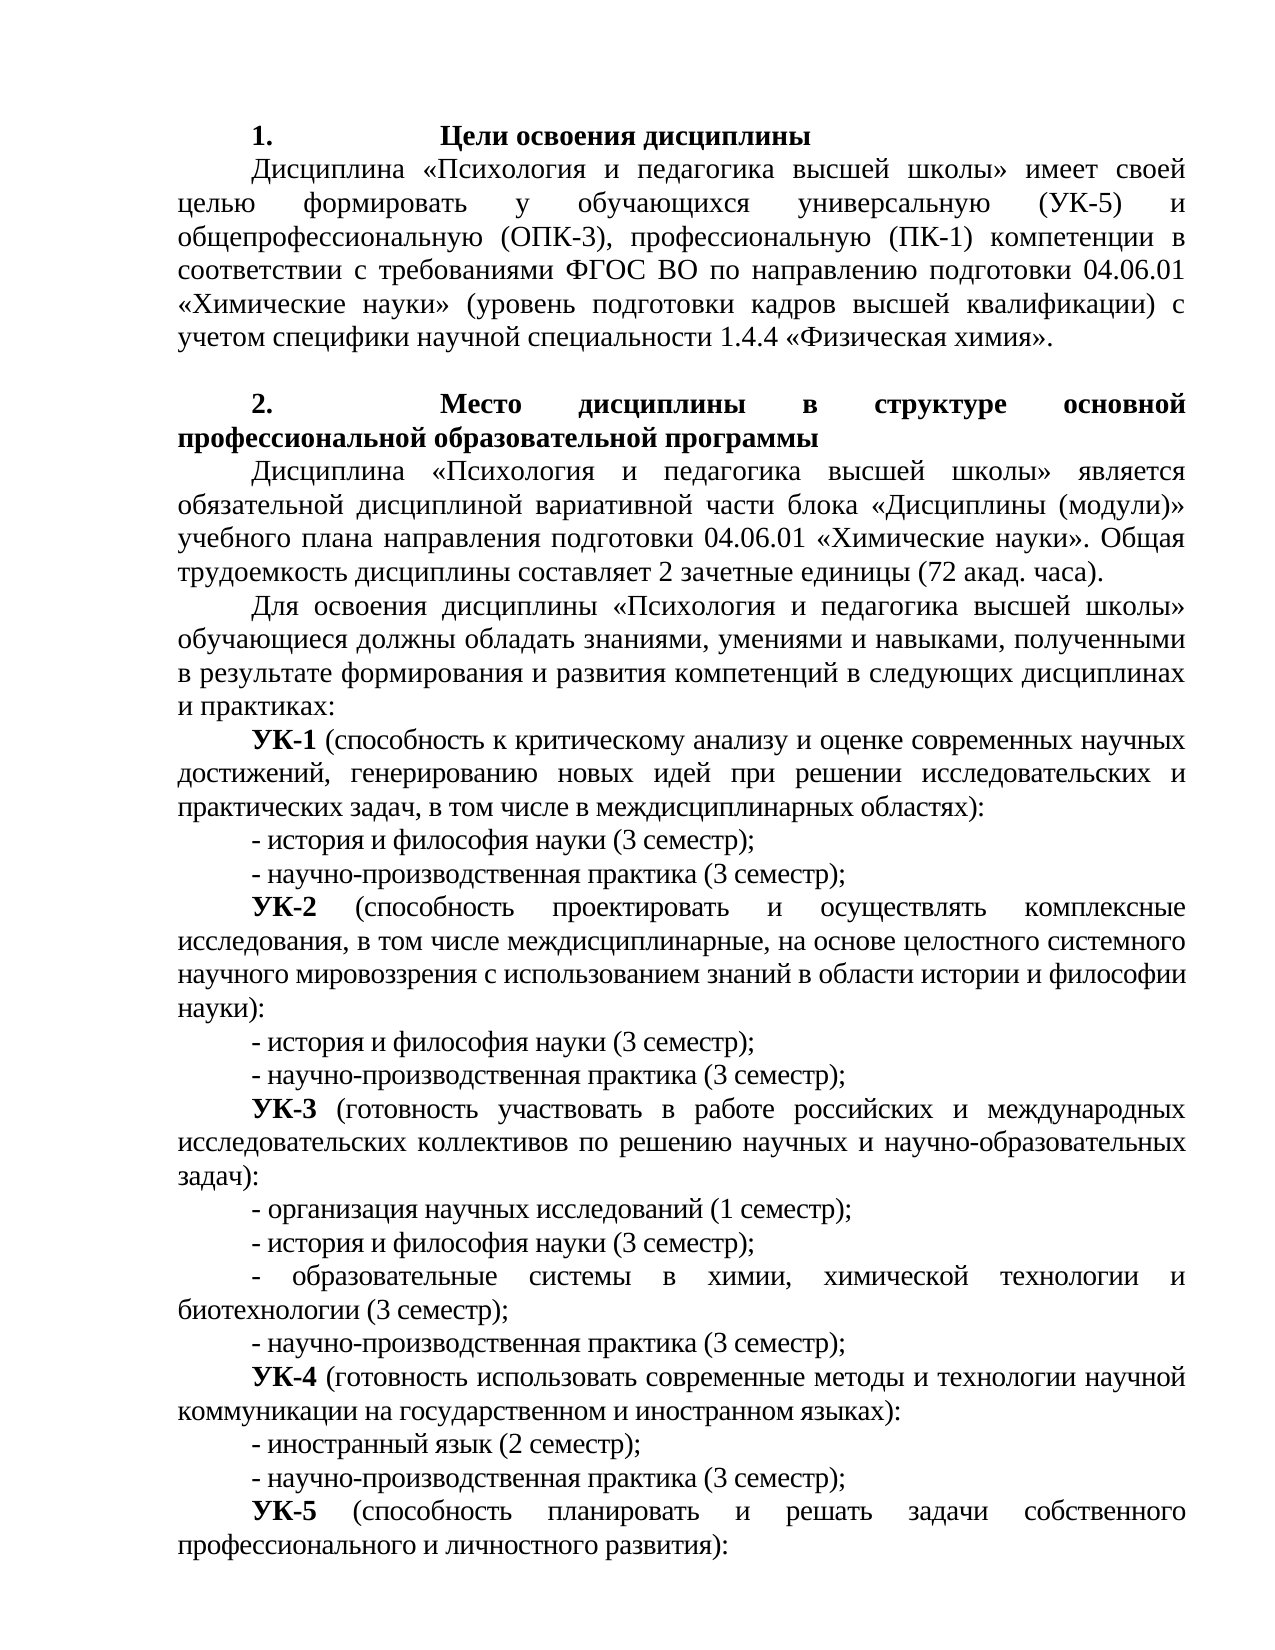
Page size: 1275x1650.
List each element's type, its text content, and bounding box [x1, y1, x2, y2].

text - история и философия науки (3 семестр); [177, 822, 1186, 856]
text Дисциплина «Психология и педагогика высшей школы» имеет своей целью формировать у обучающихся универсальную (УК-5) и общепрофессиональную (ОПК-3), профессиональную (ПК-1) компетенции в соответствии с требованиями ФГОС ВО по направлению подготовки 04.06.01 «Химические науки» (уровень подготовки кадров высшей квалификации) с учетом специфики научной специальности 1.4.4 «Физическая химия». [177, 152, 1186, 353]
text УК-1 (способность к критическому анализу и оценке современных научных достижений, генерированию новых идей при решении исследовательских и практических задач, в том числе в междисциплинарных областях): [177, 722, 1186, 822]
text УК-3 (готовность участвовать в работе российских и международных исследовательских коллективов по решению научных и научно-образовательных задач): [177, 1091, 1186, 1191]
text - научно-производственная практика (3 семестр); [177, 1460, 1186, 1493]
text - иностранный язык (2 семестр); [177, 1426, 1186, 1460]
text УК-2 (способность проектировать и осуществлять комплексные исследования, в том числе междисциплинарные, на основе целостного системного научного мировоззрения с использованием знаний в области истории и философии науки): [177, 889, 1186, 1024]
text - научно-производственная практика (3 семестр); [177, 1057, 1186, 1091]
text Для освоения дисциплины «Психология и педагогика высшей школы» обучающиеся должны обладать знаниями, умениями и навыками, полученными в результате формирования и развития компетенций в следующих дисциплинах и практиках: [177, 588, 1186, 722]
text - организация научных исследований (1 семестр); [177, 1191, 1186, 1225]
list Место дисциплины в структуре основной профессиональной образовательной программы [177, 386, 1186, 453]
text УК-4 (готовность использовать современные методы и технологии научной коммуникации на государственном и иностранном языках): [177, 1359, 1186, 1426]
text - история и философия науки (3 семестр); [177, 1225, 1186, 1258]
list Цели освоения дисциплины [177, 118, 1186, 152]
text - научно-производственная практика (3 семестр); [177, 856, 1186, 889]
text Дисциплина «Психология и педагогика высшей школы» является обязательной дисциплиной вариативной части блока «Дисциплины (модули)» учебного плана направления подготовки 04.06.01 «Химические науки». Общая трудоемкость дисциплины составляет 2 зачетные единицы (72 акад. часа). [177, 453, 1186, 588]
text - научно-производственная практика (3 семестр); [177, 1326, 1186, 1359]
text - образовательные системы в химии, химической технологии и биотехнологии (3 семестр); [177, 1258, 1186, 1326]
text - история и философия науки (3 семестр); [177, 1024, 1186, 1057]
text УК-5 (способность планировать и решать задачи собственного профессионального и личностного развития): [177, 1493, 1186, 1560]
